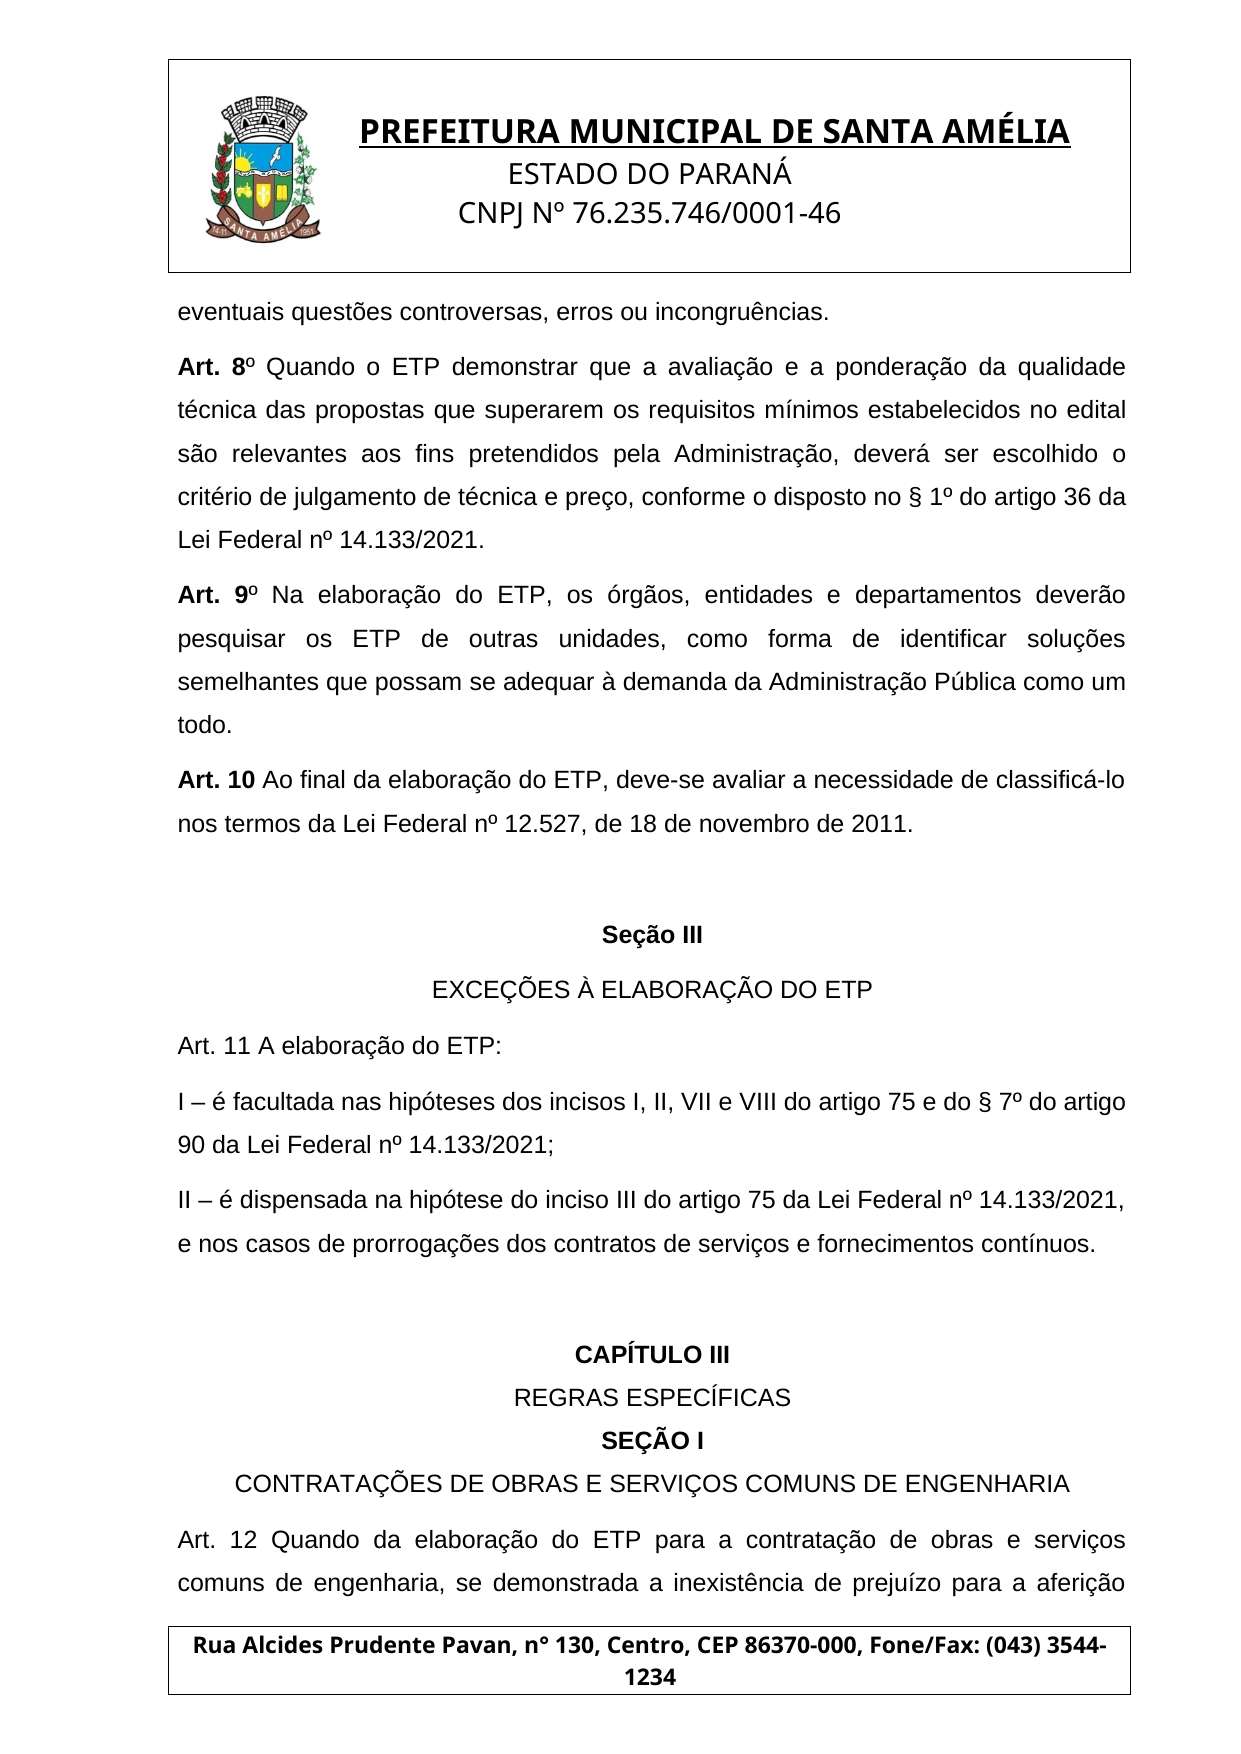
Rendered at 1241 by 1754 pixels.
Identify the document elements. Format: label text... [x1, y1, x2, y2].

text Art. 11 A elaboração do ETP: [177, 1031, 1127, 1060]
picture [204, 86, 325, 252]
text I – é facultada nas hipóteses dos incisos I, II, VII e VIII do artigo 75 e do § 7º do artigo 90 da Lei Federal nº 14.133/2021; [177, 1087, 1127, 1158]
text Art. 9º Na elaboração do ETP, os órgãos, entidades e departamentos deverão pesquisar os ETP de outras unidades, como forma de identificar soluções semelhantes que possam se adequar à demanda da Administração Pública como um todo. [177, 580, 1127, 738]
text II – é dispensada na hipótese do inciso III do artigo 75 da Lei Federal nº 14.133/2021, e nos casos de prorrogações dos contratos de serviços e fornecimentos contínuos. [177, 1185, 1127, 1257]
text Art. 8º Quando o ETP demonstrar que a avaliação e a ponderação da qualidade técnica das propostas que superarem os requisitos mínimos estabelecidos no edital são relevantes aos fins pretendidos pela Administração, deverá ser escolhido o critério de julgamento de técnica e preço, conforme o disposto no § 1º do artigo 36 da Lei Federal nº 14.133/2021. [177, 352, 1127, 553]
text Seção III [177, 920, 1127, 948]
text EXCEÇÕES À ELABORAÇÃO DO ETP [177, 975, 1127, 1004]
text CAPÍTULO III REGRAS ESPECÍFICAS SEÇÃO I CONTRATAÇÕES DE OBRAS E SERVIÇOS COMUNS DE ENGENHARIA [177, 1340, 1127, 1498]
text Art. 10 Ao final da elaboração do ETP, deve-se avaliar a necessidade de classificá-lo nos termos da Lei Federal nº 12.527, de 18 de novembro de 2011. [177, 765, 1127, 837]
